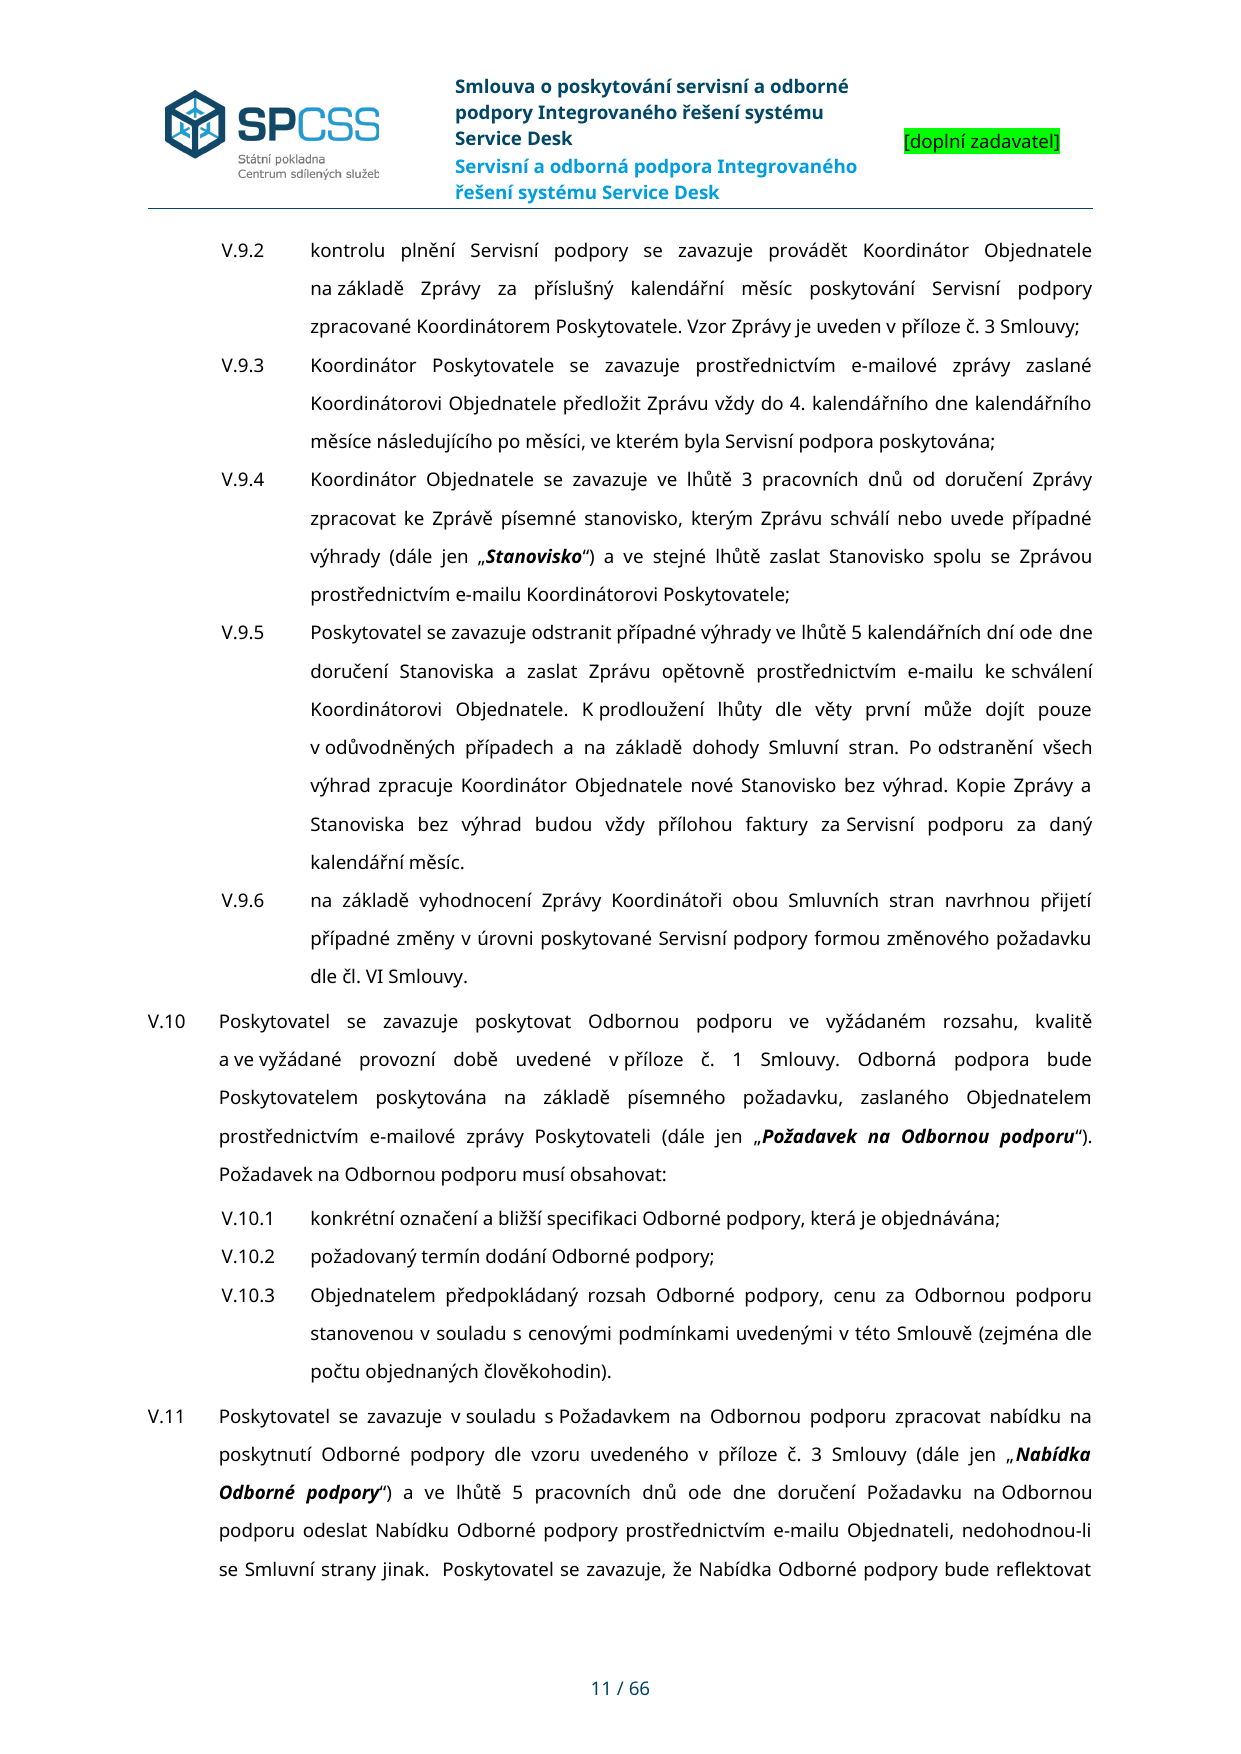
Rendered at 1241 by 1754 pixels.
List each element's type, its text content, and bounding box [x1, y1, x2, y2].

picture [165, 90, 379, 180]
subtitle konkrétní označení a bližší specifikaci Odborné podpory, která je objednávána; [221, 1206, 1093, 1231]
subtitle Koordinátor Objednatele se zavazuje ve lhůtě 3 pracovních dnů od doručení Zprávy zpracovat ke Zprávě písemné stanovisko, kterým Zprávu schválí nebo uvede případné výhrady (dále jen „Stanovisko“) a ve stejné lhůtě zaslat Stanovisko spolu se Zprávou prostřednictvím e-mailu Koordinátorovi Poskytovatele; [221, 467, 1093, 607]
subtitle Koordinátor Poskytovatele se zavazuje prostřednictvím e-mailové zprávy zaslané Koordinátorovi Objednatele předložit Zprávu vždy do 4. kalendářního dne kalendářního měsíce následujícího po měsíci, ve kterém byla Servisní podpora poskytována; [221, 352, 1093, 454]
subtitle požadovaný termín dodání Odborné podpory; [221, 1244, 1093, 1269]
subtitle Poskytovatel se zavazuje poskytovat Odbornou podporu ve vyžádaném rozsahu, kvalitě a ve vyžádané provozní době uvedené v příloze č. 1 Smlouvy. Odborná podpora bude Poskytovatelem poskytována na základě písemného požadavku, zaslaného Objednatelem prostřednictvím e-mailové zprávy Poskytovateli (dále jen „Požadavek na Odbornou podporu“). Požadavek na Odbornou podporu musí obsahovat: [148, 1008, 1093, 1187]
subtitle na základě vyhodnocení Zprávy Koordinátoři obou Smluvních stran navrhnou přijetí případné změny v úrovni poskytované Servisní podpory formou změnového požadavku dle čl. VI Smlouvy. [221, 887, 1093, 989]
subtitle Objednatelem předpokládaný rozsah Odborné podpory, cenu za Odbornou podporu stanovenou v souladu s cenovými podmínkami uvedenými v této Smlouvě (zejména dle počtu objednaných člověkohodin). [221, 1282, 1093, 1384]
subtitle kontrolu plnění Servisní podpory se zavazuje provádět Koordinátor Objednatele na základě Zprávy za příslušný kalendářní měsíc poskytování Servisní podpory zpracované Koordinátorem Poskytovatele. Vzor Zprávy je uveden v příloze č. 3 Smlouvy; [221, 237, 1093, 339]
subtitle Poskytovatel se zavazuje odstranit případné výhrady ve lhůtě 5 kalendářních dní ode dne doručení Stanoviska a zaslat Zprávu opětovně prostřednictvím e-mailu ke schválení Koordinátorovi Objednatele. K prodloužení lhůty dle věty první může dojít pouze v odůvodněných případech a na základě dohody Smluvní stran. Po odstranění všech výhrad zpracuje Koordinátor Objednatele nové Stanovisko bez výhrad. Kopie Zprávy a Stanoviska bez výhrad budou vždy přílohou faktury za Servisní podporu za daný kalendářní měsíc. [221, 620, 1093, 874]
